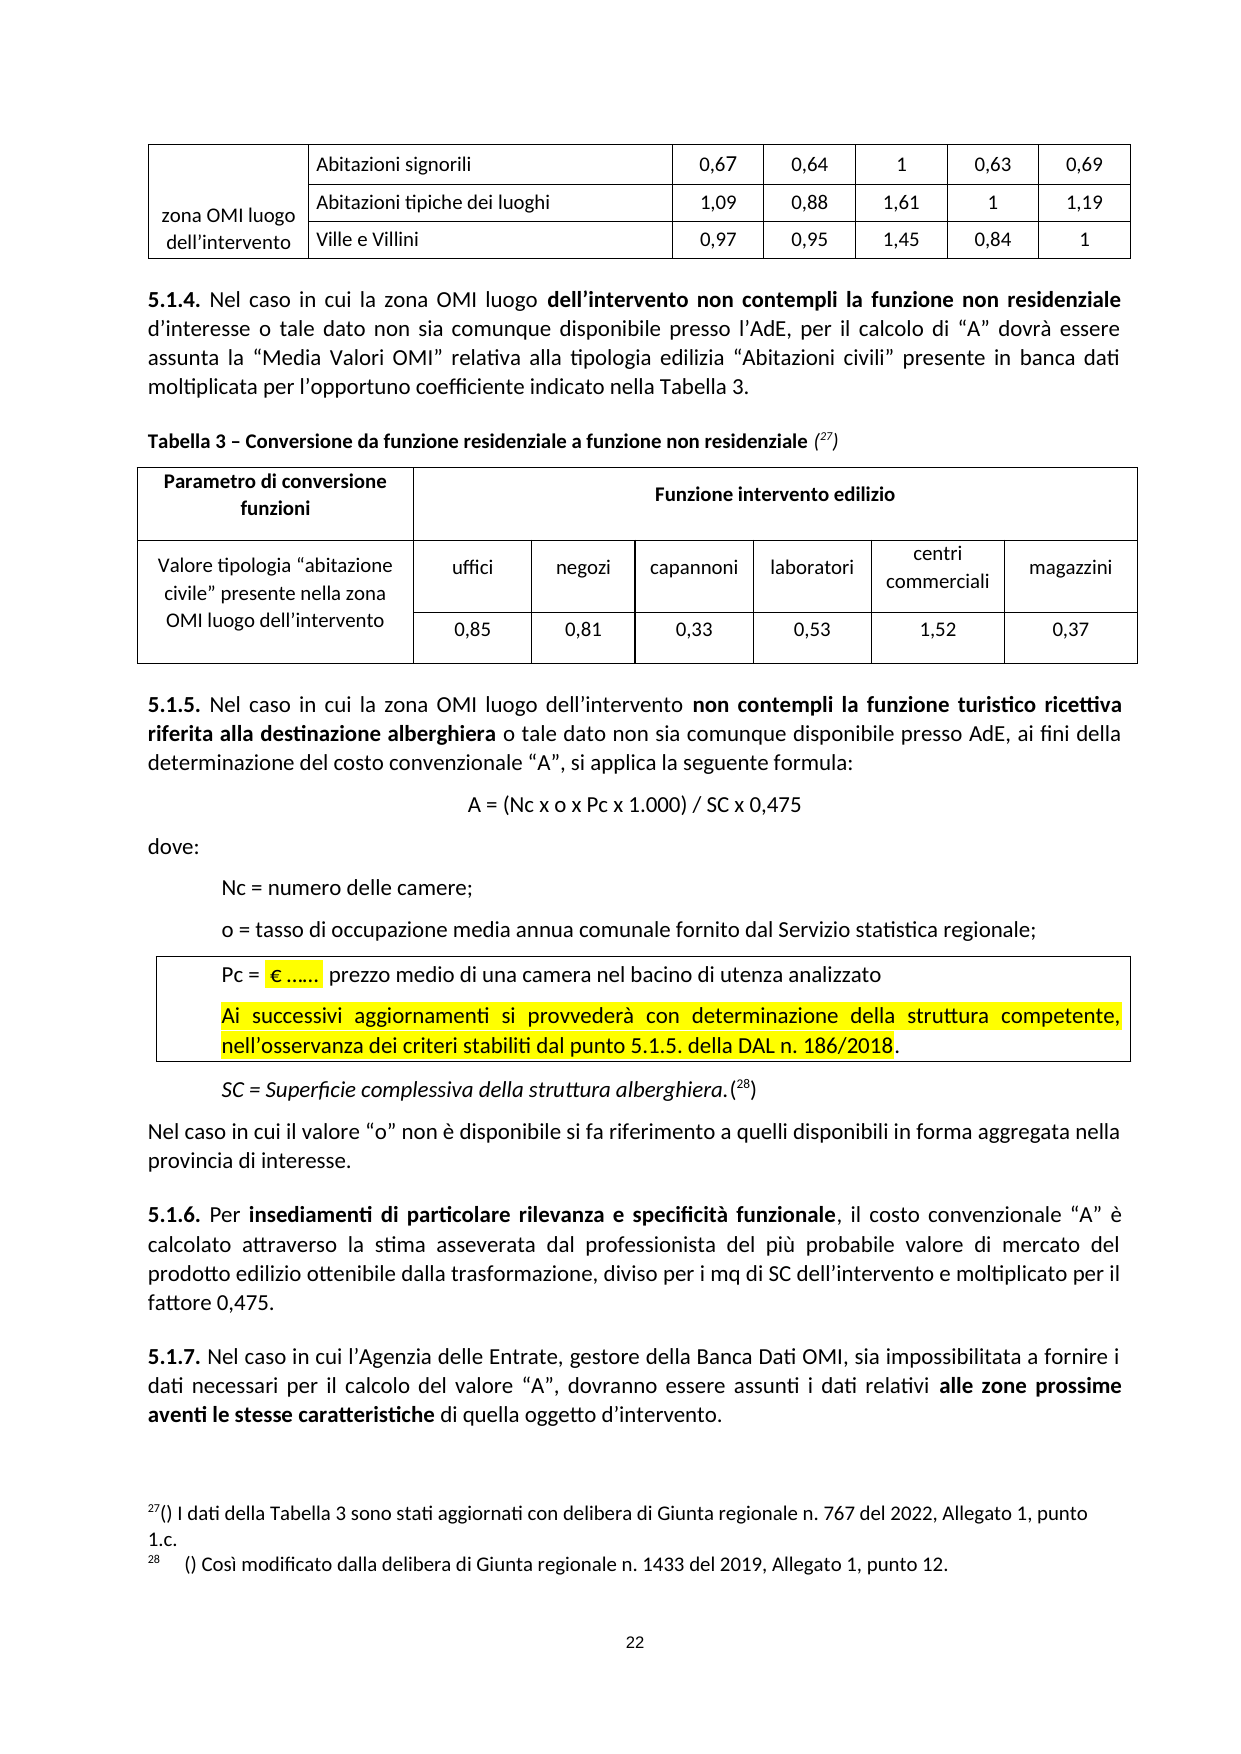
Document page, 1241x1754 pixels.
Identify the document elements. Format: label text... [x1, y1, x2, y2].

table_cell 1 [1039, 222, 1130, 258]
table_cell Abitazioni tipiche dei luoghi [309, 185, 672, 221]
text 5.1.4. Nel caso in cui la zona OMI luogo dell’intervento non contempli la funzione non residenziale d’interesse o tale dato non sia comunque disponibile presso l’AdE, per il calcolo di “A” dovrà essere assunta la “Media Valori OMI” relativa alla tipologia edilizia “Abitazioni civili” presente in banca dati moltiplicata per l’opportuno coefficiente indicato nella Tabella 3. [148, 284, 1122, 400]
text Tabella 3 – Conversione da funzione residenziale a funzione non residenziale () [148, 425, 1122, 454]
table_cell 0,81 [532, 613, 634, 663]
text Nel caso in cui il valore “o” non è disponibile si fa riferimento a quelli disponibili in forma aggregata nella provincia di interesse. [148, 1116, 1122, 1174]
table_cell 1,61 [856, 185, 947, 221]
table_cell capannoni [636, 541, 753, 612]
table_cell 0,85 [414, 613, 531, 663]
table_cell negozi [532, 541, 634, 612]
table_cell 0,63 [948, 145, 1038, 184]
table_cell 0,69 [1039, 145, 1130, 184]
table_cell 0,53 [754, 613, 871, 663]
text 5.1.6. Per insediamenti di particolare rilevanza e specificità funzionale, il costo convenzionale “A” è calcolato attraverso la stima asseverata dal professionista del più probabile valore di mercato del prodotto edilizio ottenibile dalla trasformazione, diviso per i mq di SC dell’intervento e moltiplicato per il fattore 0,475. [148, 1199, 1122, 1316]
table_cell 0,88 [764, 185, 855, 221]
table_cell 0,97 [673, 222, 763, 258]
table_cell Valore tipologia “abitazione civile” presente nella zona OMI luogo dell’intervento [138, 541, 413, 663]
table_cell 0,37 [1005, 613, 1137, 663]
table_cell 1,52 [872, 613, 1004, 663]
table_cell 1,45 [856, 222, 947, 258]
table_cell uffici [414, 541, 531, 612]
table_cell laboratori [754, 541, 871, 612]
table_cell 1,19 [1039, 185, 1130, 221]
text Pc = prezzo medio di una camera nel bacino di utenza analizzato [157, 957, 1130, 988]
table_cell Abitazioni signorili [309, 145, 672, 184]
text Nc = numero delle camere; [221, 872, 1122, 902]
table_cell 0,67 [673, 145, 763, 184]
text A = (Nc x o x Pc x 1.000) / SC x 0,475 [148, 789, 1122, 818]
table_header Parametro di conversione funzioni [138, 468, 413, 539]
text o = tasso di occupazione media annua comunale fornito dal Servizio statistica regionale; [221, 914, 1122, 943]
text Ai successivi aggiornamenti si provvederà con determinazione della struttura competente, nell’osservanza dei criteri stabiliti dal punto 5.1.5. della DAL n. 186/2018. [157, 997, 1130, 1061]
table_cell centri commerciali [872, 541, 1004, 612]
table_cell Ville e Villini [309, 222, 672, 258]
table_cell magazzini [1005, 541, 1137, 612]
table_cell 1 [856, 145, 947, 184]
text 5.1.5. Nel caso in cui la zona OMI luogo dell’intervento non contempli la funzione turistico ricettiva riferita alla destinazione alberghiera o tale dato non sia comunque disponibile presso AdE, ai fini della determinazione del costo convenzionale “A”, si applica la seguente formula: [148, 689, 1122, 777]
text SC = Superficie complessiva della struttura alberghiera.() [221, 1074, 1122, 1104]
table_cell 0,95 [764, 222, 855, 258]
table_cell 0,84 [948, 222, 1038, 258]
text dove: [148, 831, 1122, 860]
table_cell 0,64 [764, 145, 855, 184]
table_header Funzione intervento edilizio [414, 468, 1137, 539]
table_cell 1 [948, 185, 1038, 221]
text 5.1.7. Nel caso in cui l’Agenzia delle Entrate, gestore della Banca Dati OMI, sia impossibilitata a fornire i dati necessari per il calcolo del valore “A”, dovranno essere assunti i dati relativi alle zone prossime aventi le stesse caratteristiche di quella oggetto d’intervento. [148, 1341, 1122, 1429]
table_cell 1,09 [673, 185, 763, 221]
table_cell 0,33 [636, 613, 753, 663]
